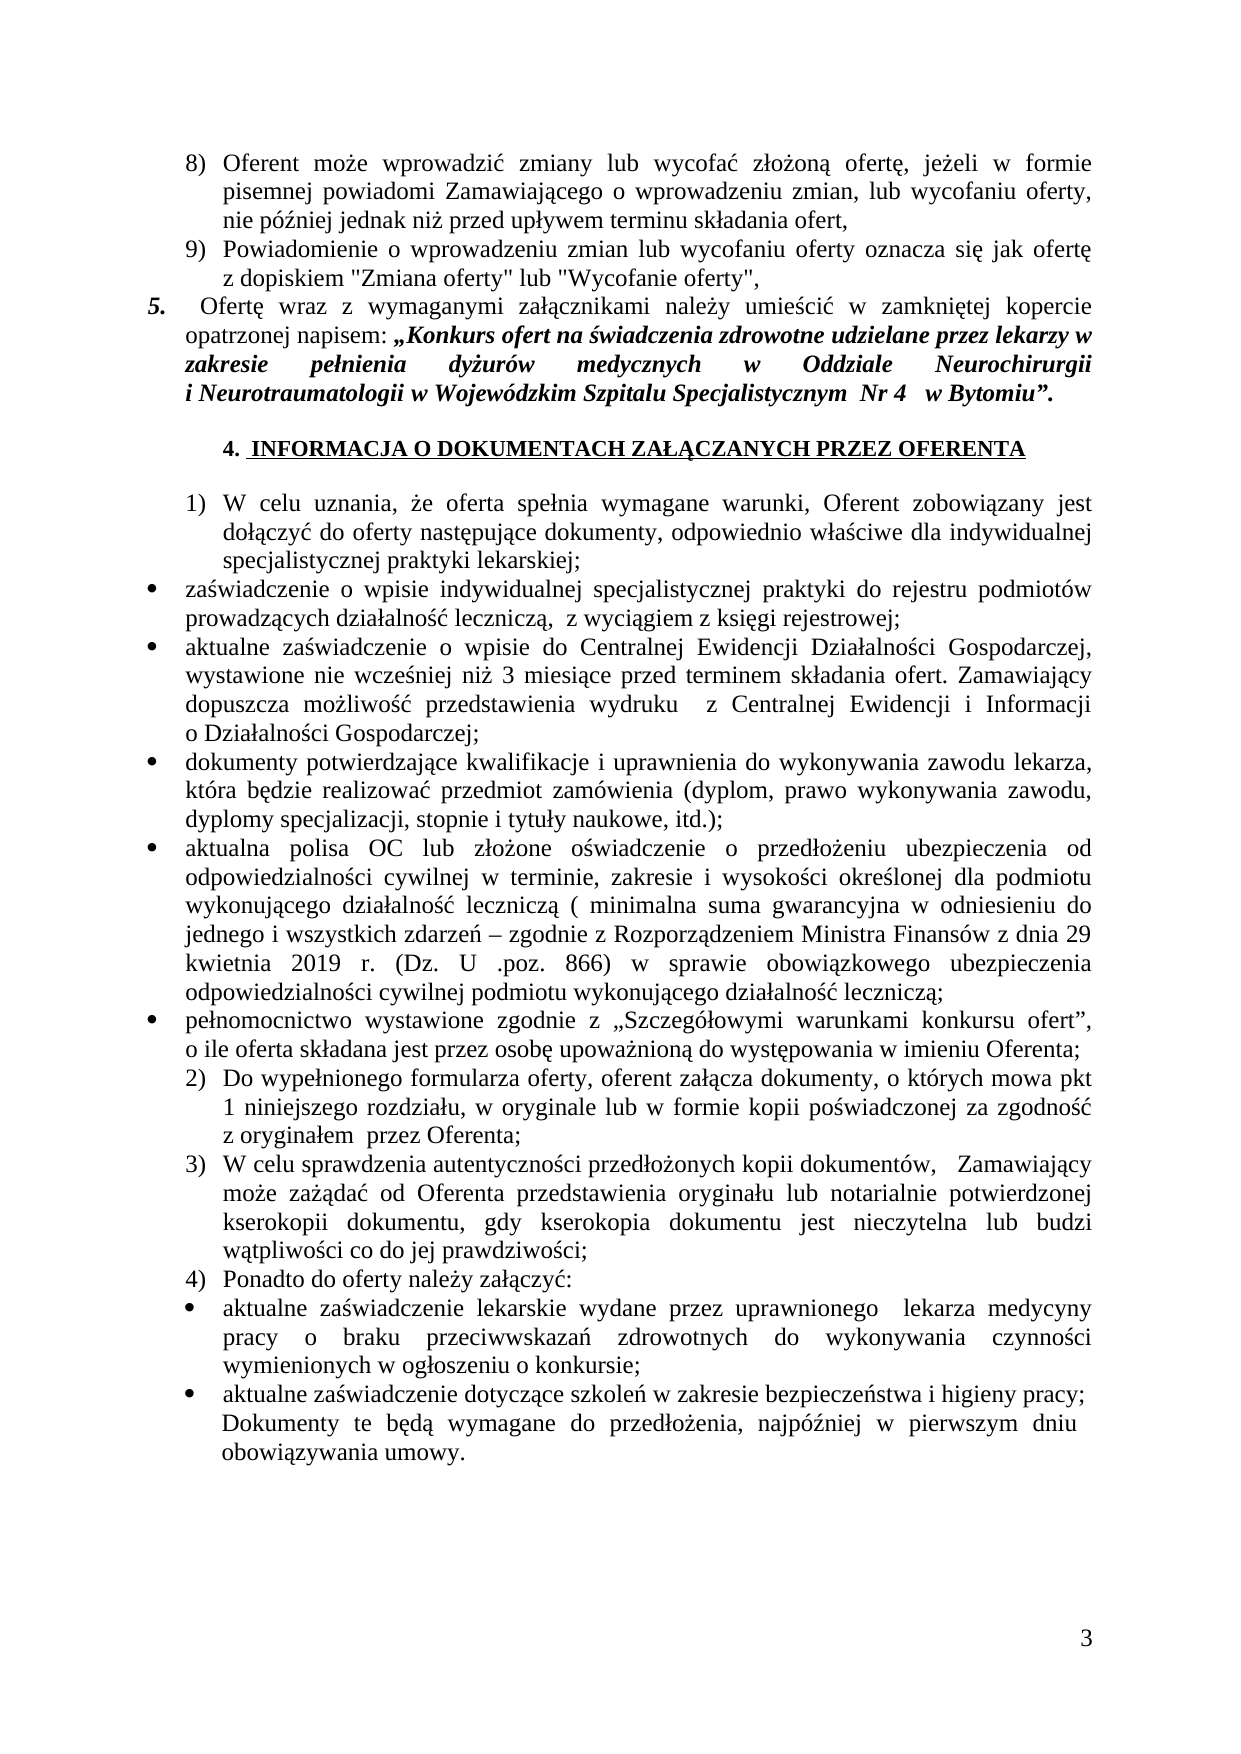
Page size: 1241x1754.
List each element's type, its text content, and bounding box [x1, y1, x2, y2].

list aktualne zaświadczenie o wpisie do Centralnej Ewidencji Działalności Gospodarczej, wystawione nie wcześniej niż 3 miesiące przed terminem składania ofert. Zamawiający dopuszcza możliwość przedstawienia wydruku z Centralnej Ewidencji i Informacji o Działalności Gospodarczej; [148, 632, 1093, 747]
list W celu uznania, że oferta spełnia wymagane warunki, Oferent zobowiązany jest dołączyć do oferty następujące dokumenty, odpowiednio właściwe dla indywidualnej specjalistycznej praktyki lekarskiej; [185, 488, 1093, 574]
list Ponadto do oferty należy załączyć: [185, 1264, 1093, 1293]
list Oferent może wprowadzić zmiany lub wycofać złożoną ofertę, jeżeli w formie pisemnej powiadomi Zamawiającego o wprowadzeniu zmian, lub wycofaniu oferty, nie później jednak niż przed upływem terminu składania ofert, [185, 148, 1093, 234]
list zaświadczenie o wpisie indywidualnej specjalistycznej praktyki do rejestru podmiotów prowadzących działalność leczniczą, z wyciągiem z księgi rejestrowej; [148, 574, 1093, 632]
text 4. INFORMACJA O DOKUMENTACH ZAŁĄCZANYCH PRZEZ OFERENTA [223, 435, 1093, 462]
list aktualne zaświadczenie lekarskie wydane przez uprawnionego lekarza medycyny pracy o braku przeciwwskazań zdrowotnych do wykonywania czynności wymienionych w ogłoszeniu o konkursie; [185, 1293, 1093, 1379]
text Dokumenty te będą wymagane do przedłożenia, najpóźniej w pierwszym dniu obowiązywania umowy. [148, 1408, 1093, 1465]
list dokumenty potwierdzające kwalifikacje i uprawnienia do wykonywania zawodu lekarza, która będzie realizować przedmiot zamówienia (dyplom, prawo wykonywania zawodu, dyplomy specjalizacji, stopnie i tytuły naukowe, itd.); [148, 747, 1093, 833]
list aktualna polisa OC lub złożone oświadczenie o przedłożeniu ubezpieczenia od odpowiedzialności cywilnej w terminie, zakresie i wysokości określonej dla podmiotu wykonującego działalność leczniczą ( minimalna suma gwarancyjna w odniesieniu do jednego i wszystkich zdarzeń – zgodnie z Rozporządzeniem Ministra Finansów z dnia 29 kwietnia 2019 r. (Dz. U .poz. 866) w sprawie obowiązkowego ubezpieczenia odpowiedzialności cywilnej podmiotu wykonującego działalność leczniczą; [148, 833, 1093, 1005]
list Ofertę wraz z wymaganymi załącznikami należy umieścić w zamkniętej kopercie opatrzonej napisem: „Konkurs ofert na świadczenia zdrowotne udzielane przez lekarzy w zakresie pełnienia dyżurów medycznych w Oddziale Neurochirurgii i Neurotraumatologii w Wojewódzkim Szpitalu Specjalistycznym Nr 4 w Bytomiu”. [148, 291, 1093, 406]
list W celu sprawdzenia autentyczności przedłożonych kopii dokumentów, Zamawiający może zażądać od Oferenta przedstawienia oryginału lub notarialnie potwierdzonej kserokopii dokumentu, gdy kserokopia dokumentu jest nieczytelna lub budzi wątpliwości co do jej prawdziwości; [185, 1149, 1093, 1264]
list aktualne zaświadczenie dotyczące szkoleń w zakresie bezpieczeństwa i higieny pracy; [185, 1379, 1093, 1408]
list Do wypełnionego formularza oferty, oferent załącza dokumenty, o których mowa pkt 1 niniejszego rozdziału, w oryginale lub w formie kopii poświadczonej za zgodność z oryginałem przez Oferenta; [185, 1063, 1093, 1149]
list Powiadomienie o wprowadzeniu zmian lub wycofaniu oferty oznacza się jak ofertę z dopiskiem "Zmiana oferty" lub "Wycofanie oferty", [185, 234, 1093, 291]
list pełnomocnictwo wystawione zgodnie z „Szczegółowymi warunkami konkursu ofert”, o ile oferta składana jest przez osobę upoważnioną do występowania w imieniu Oferenta; [148, 1005, 1093, 1063]
